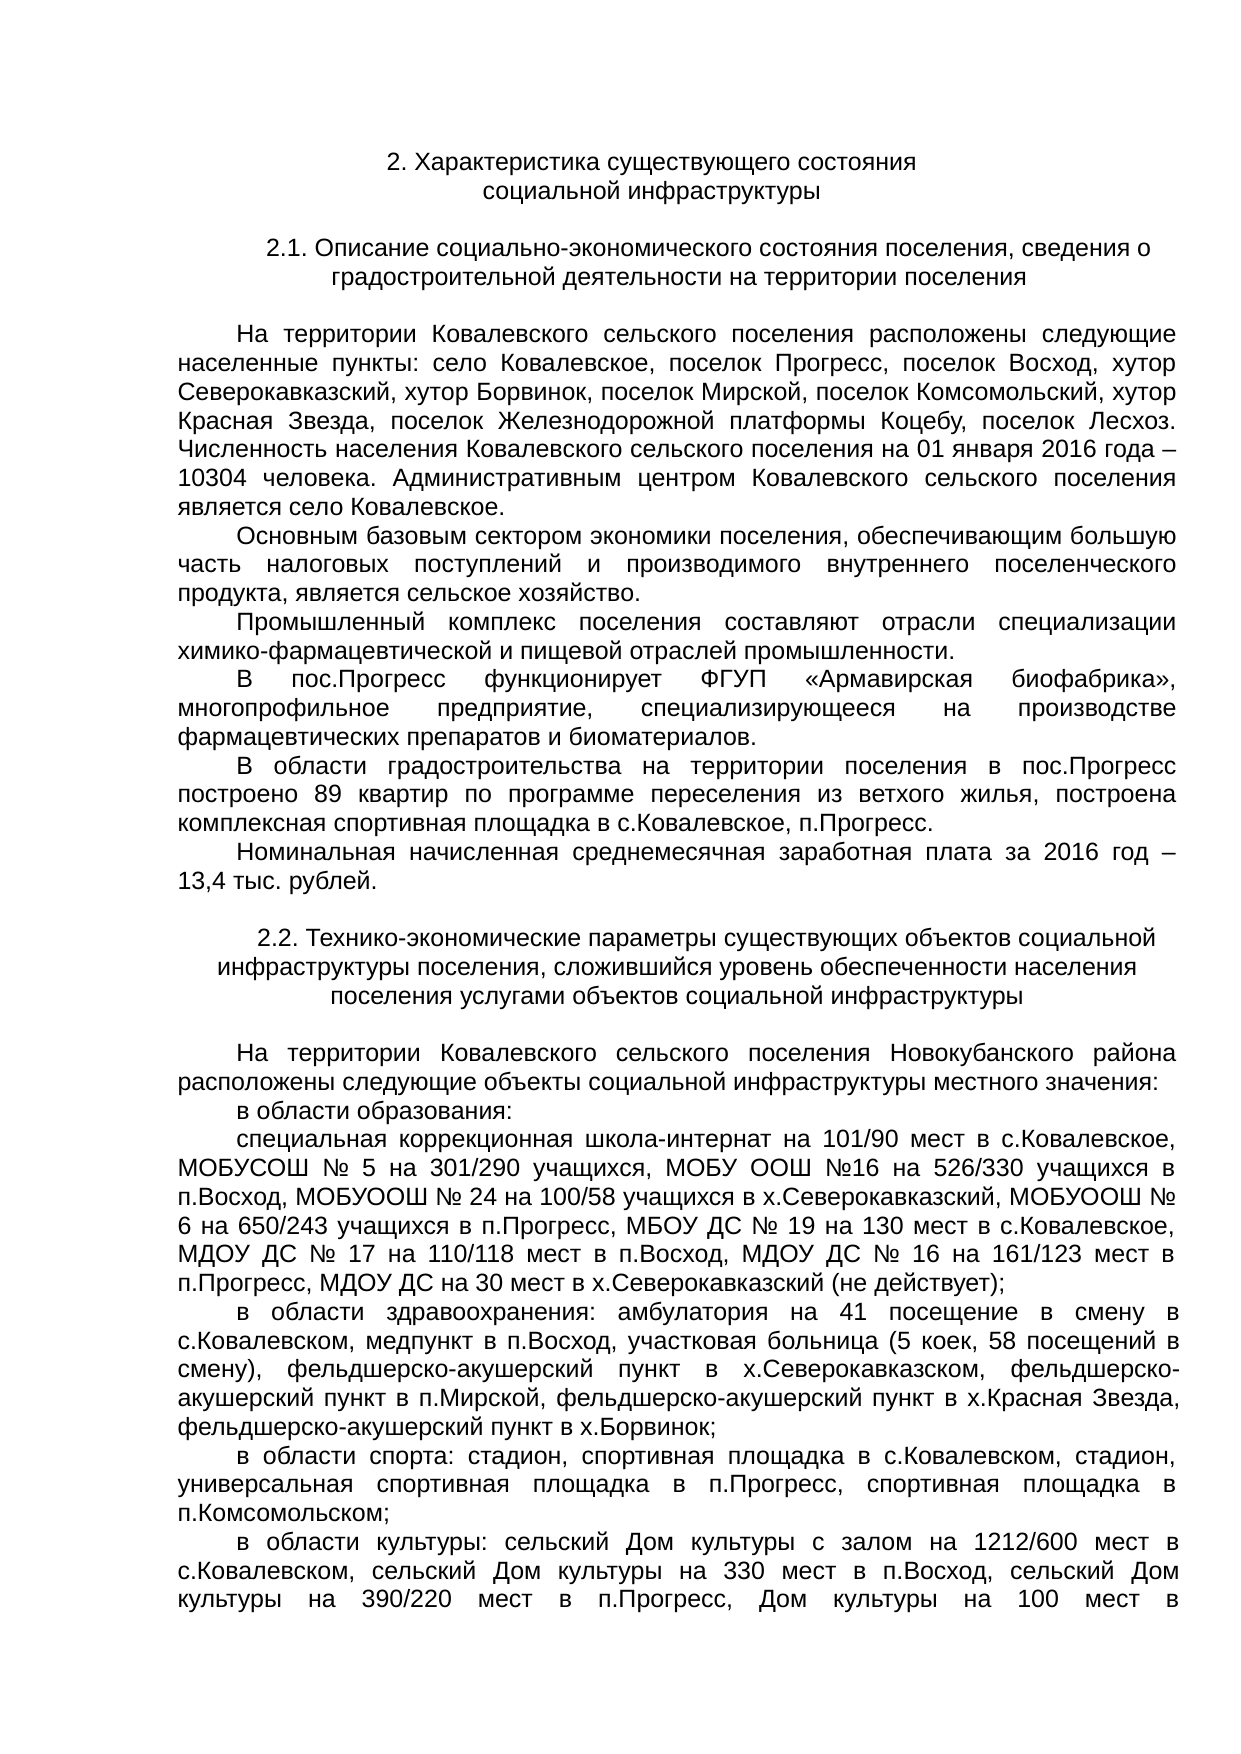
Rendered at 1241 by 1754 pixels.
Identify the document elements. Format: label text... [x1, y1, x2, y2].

text 2.2. Технико-экономические параметры существующих объектов социальной инфраструктуры поселения, сложившийся уровень обеспеченности населения поселения услугами объектов социальной инфраструктуры [177, 923, 1177, 1009]
text в области здравоохранения: амбулатория на 41 посещение в смену в с.Ковалевском, медпункт в п.Восход, участковая больница (5 коек, 58 посещений в смену), фельдшерско-акушерский пункт в х.Северокавказском, фельдшерско-акушерский пункт в п.Мирской, фельдшерско-акушерский пункт в х.Красная Звезда, фельдшерско-акушерский пункт в х.Борвинок; [177, 1297, 1181, 1441]
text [177, 1527, 1181, 1613]
text 2.1. Описание социально-экономического состояния поселения, сведения о градостроительной деятельности на территории поселения [177, 233, 1181, 291]
text в области спорта: стадион, спортивная площадка в с.Ковалевском, стадион, универсальная спортивная площадка в п.Прогресс, спортивная площадка в п.Комсомольском; [177, 1441, 1177, 1527]
text Промышленный комплекс поселения составляют отрасли специализации химико-фармацевтической и пищевой отраслей промышленности. [177, 607, 1177, 664]
text Основным базовым сектором экономики поселения, обеспечивающим большую часть налоговых поступлений и производимого внутреннего поселенческого продукта, является сельское хозяйство. [177, 521, 1177, 607]
text На территории Ковалевского сельского поселения расположены следующие населенные пункты: село Ковалевское, поселок Прогресс, поселок Восход, хутор Северокавказский, хутор Борвинок, поселок Мирской, поселок Комсомольский, хутор Красная Звезда, поселок Железнодорожной платформы Коцебу, поселок Лесхоз. Численность населения Ковалевского сельского поселения на 01 января 2016 года – 10304 человека. Административным центром Ковалевского сельского поселения является село Ковалевское. [177, 319, 1177, 521]
text социальной инфраструктуры [177, 176, 1067, 204]
text В пос.Прогресс функционирует ФГУП «Армавирская биофабрика», многопрофильное предприятие, специализирующееся на производстве фармацевтических препаратов и биоматериалов. [177, 664, 1177, 751]
text специальная коррекционная школа-интернат на 101/90 мест в с.Ковалевское, МОБУСОШ № 5 на 301/290 учащихся, МОБУ ООШ №16 на 526/330 учащихся в п.Восход, МОБУООШ № 24 на 100/58 учащихся в х.Северокавказский, МОБУООШ № 6 на 650/243 учащихся в п.Прогресс, МБОУ ДС № 19 на 130 мест в с.Ковалевское, МДОУ ДС № 17 на 110/118 мест в п.Восход, МДОУ ДС № 16 на 161/123 мест в п.Прогресс, МДОУ ДС на 30 мест в х.Северокавказский (не действует); [177, 1124, 1177, 1297]
text В области градостроительства на территории поселения в пос.Прогресс построено 89 квартир по программе переселения из ветхого жилья, построена комплексная спортивная площадка в с.Ковалевское, п.Прогресс. [177, 751, 1177, 837]
text Номинальная начисленная среднемесячная заработная плата за 2016 год – 13,4 тыс. рублей. [177, 837, 1177, 894]
text На территории Ковалевского сельского поселения Новокубанского района расположены следующие объекты социальной инфраструктуры местного значения: [177, 1038, 1177, 1096]
text в области образования: [177, 1096, 1181, 1124]
text 2. Характеристика существующего состояния [177, 147, 1067, 176]
